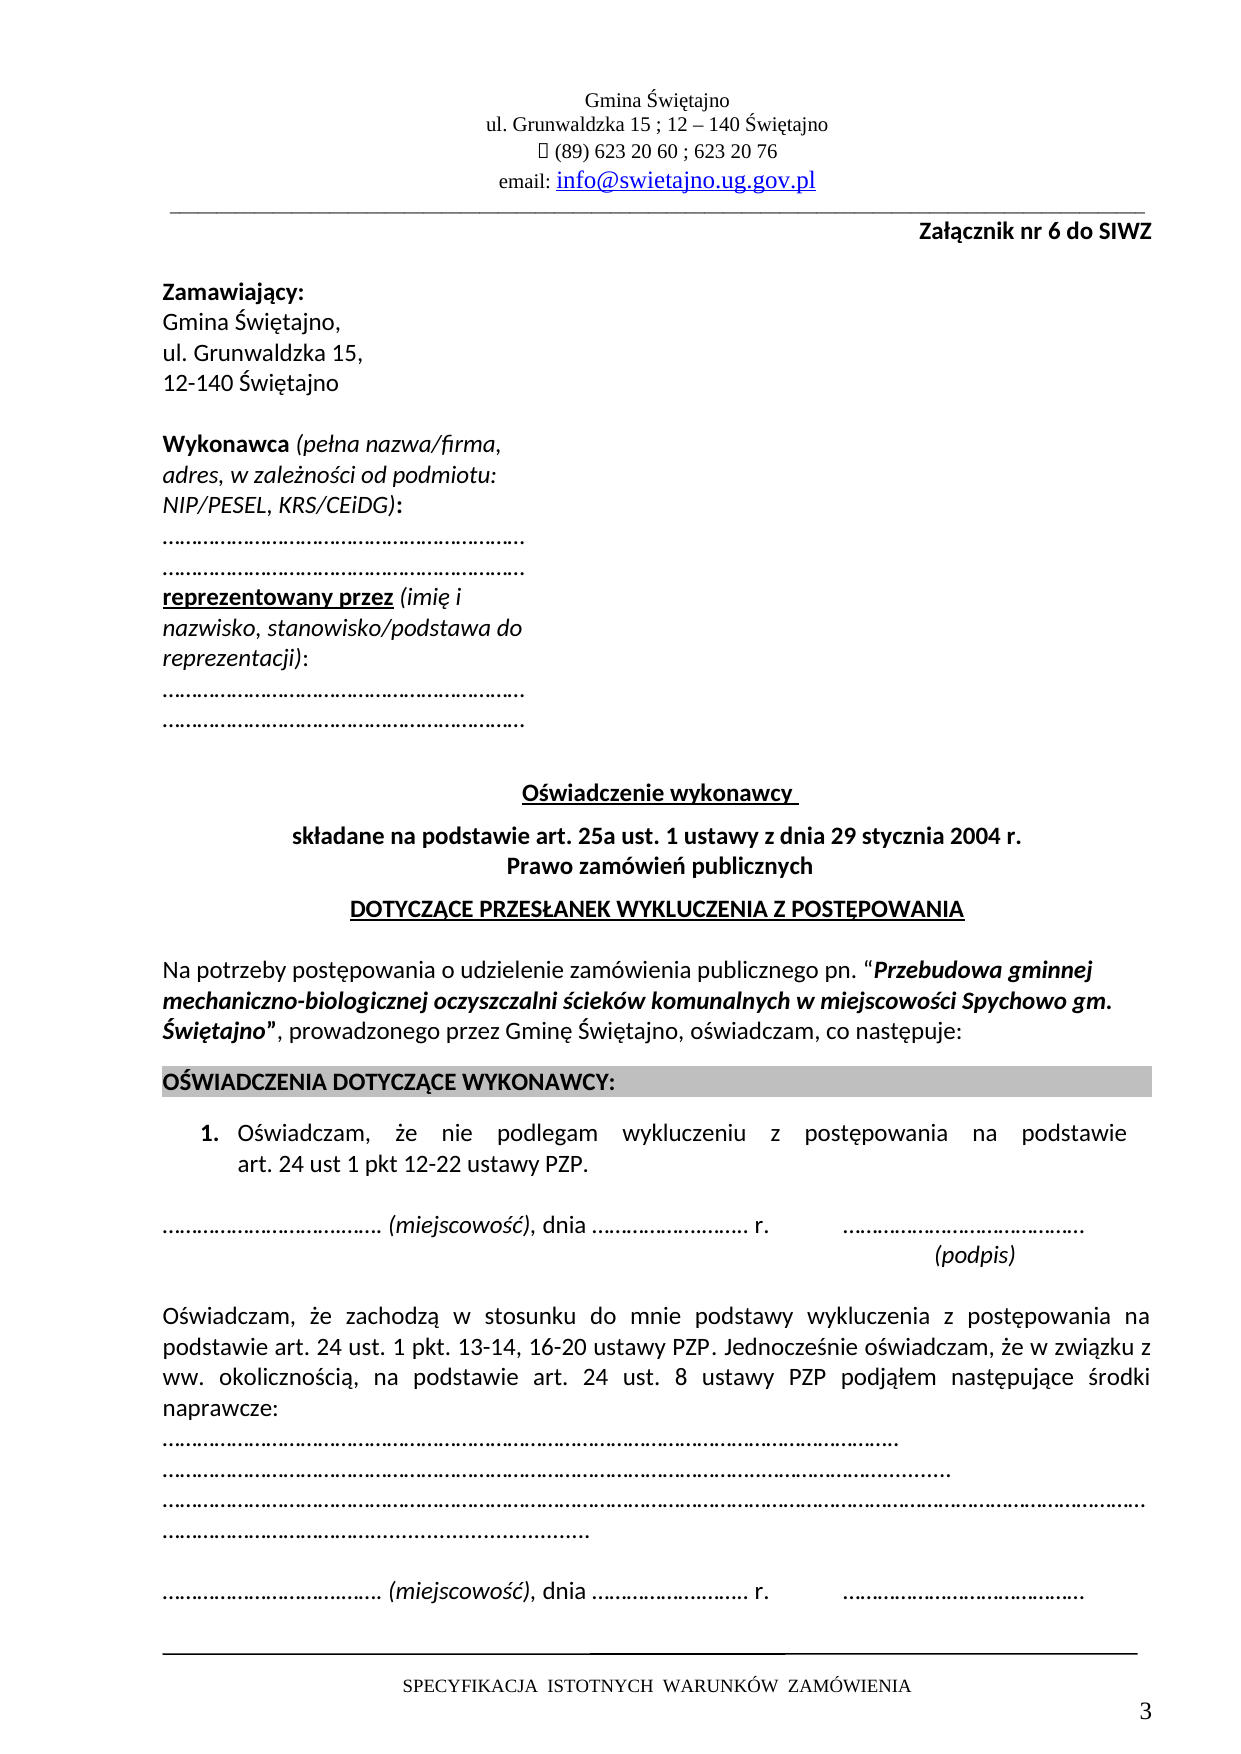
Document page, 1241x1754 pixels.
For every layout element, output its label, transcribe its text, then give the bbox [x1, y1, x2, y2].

text (podpis) [826, 1239, 1152, 1270]
text Prawo zamówień publicznych [162, 850, 1152, 881]
text 12-140 Świętajno [162, 368, 1152, 398]
text Gmina Świętajno, [162, 307, 1152, 337]
text ……………………………………………………………………………………………………………… [162, 673, 532, 734]
text Załącznik nr 6 do SIWZ [709, 215, 1152, 246]
text ………………………………………………………………………………………………………………..…………………………………………………………………………………………..…………………...........………………………………………………………………………………………………………………………………………………………………………………………................................... [162, 1422, 1152, 1544]
text Wykonawca (pełna nazwa/firma, adres, w zależności od podmiotu: NIP/PESEL, KRS/CEiDG): [162, 429, 532, 520]
text Zamawiający: [162, 276, 1152, 307]
text ………………………….……. (miejscowość), dnia ……………….…….. r. …………………………………… [162, 1209, 1152, 1239]
text Oświadczenie wykonawcy [162, 777, 1152, 807]
text składane na podstawie art. 25a ust. 1 ustawy z dnia 29 stycznia 2004 r. [162, 820, 1152, 850]
text ………………………………………………………………………………………………………………reprezentowany przez (imię i nazwisko, stanowisko/podstawa do reprezentacji): [162, 520, 532, 673]
text Na potrzeby postępowania o udzielenie zamówienia publicznego pn. “Przebudowa gminnej mechaniczno-biologicznej oczyszczalni ścieków komunalnych w miejscowości Spychowo gm. Świętajno”, prowadzonego przez Gminę Świętajno, oświadczam, co następuje: [162, 954, 1152, 1046]
text Oświadczam, że zachodzą w stosunku do mnie podstawy wykluczenia z postępowania na podstawie art. 24 ust. 1 pkt. 13-14, 16-20 ustawy PZP. Jednocześnie oświadczam, że w związku z ww. okolicznością, na podstawie art. 24 ust. 8 ustawy PZP podjąłem następujące środki naprawcze: [162, 1300, 1152, 1422]
text ………………………….……. (miejscowość), dnia ……………….…….. r. …………………………………… [162, 1575, 1152, 1606]
text ul. Grunwaldzka 15, [162, 337, 1152, 368]
text DOTYCZĄCE PRZESŁANEK WYKLUCZENIA Z POSTĘPOWANIA [162, 893, 1152, 924]
list Oświadczam, że nie podlegam wykluczeniu z postępowania na podstawie art. 24 ust 1 pkt 12-22 ustawy PZP. [200, 1117, 1152, 1178]
text OŚWIADCZENIA DOTYCZĄCE WYKONAWCY: [162, 1066, 1152, 1097]
